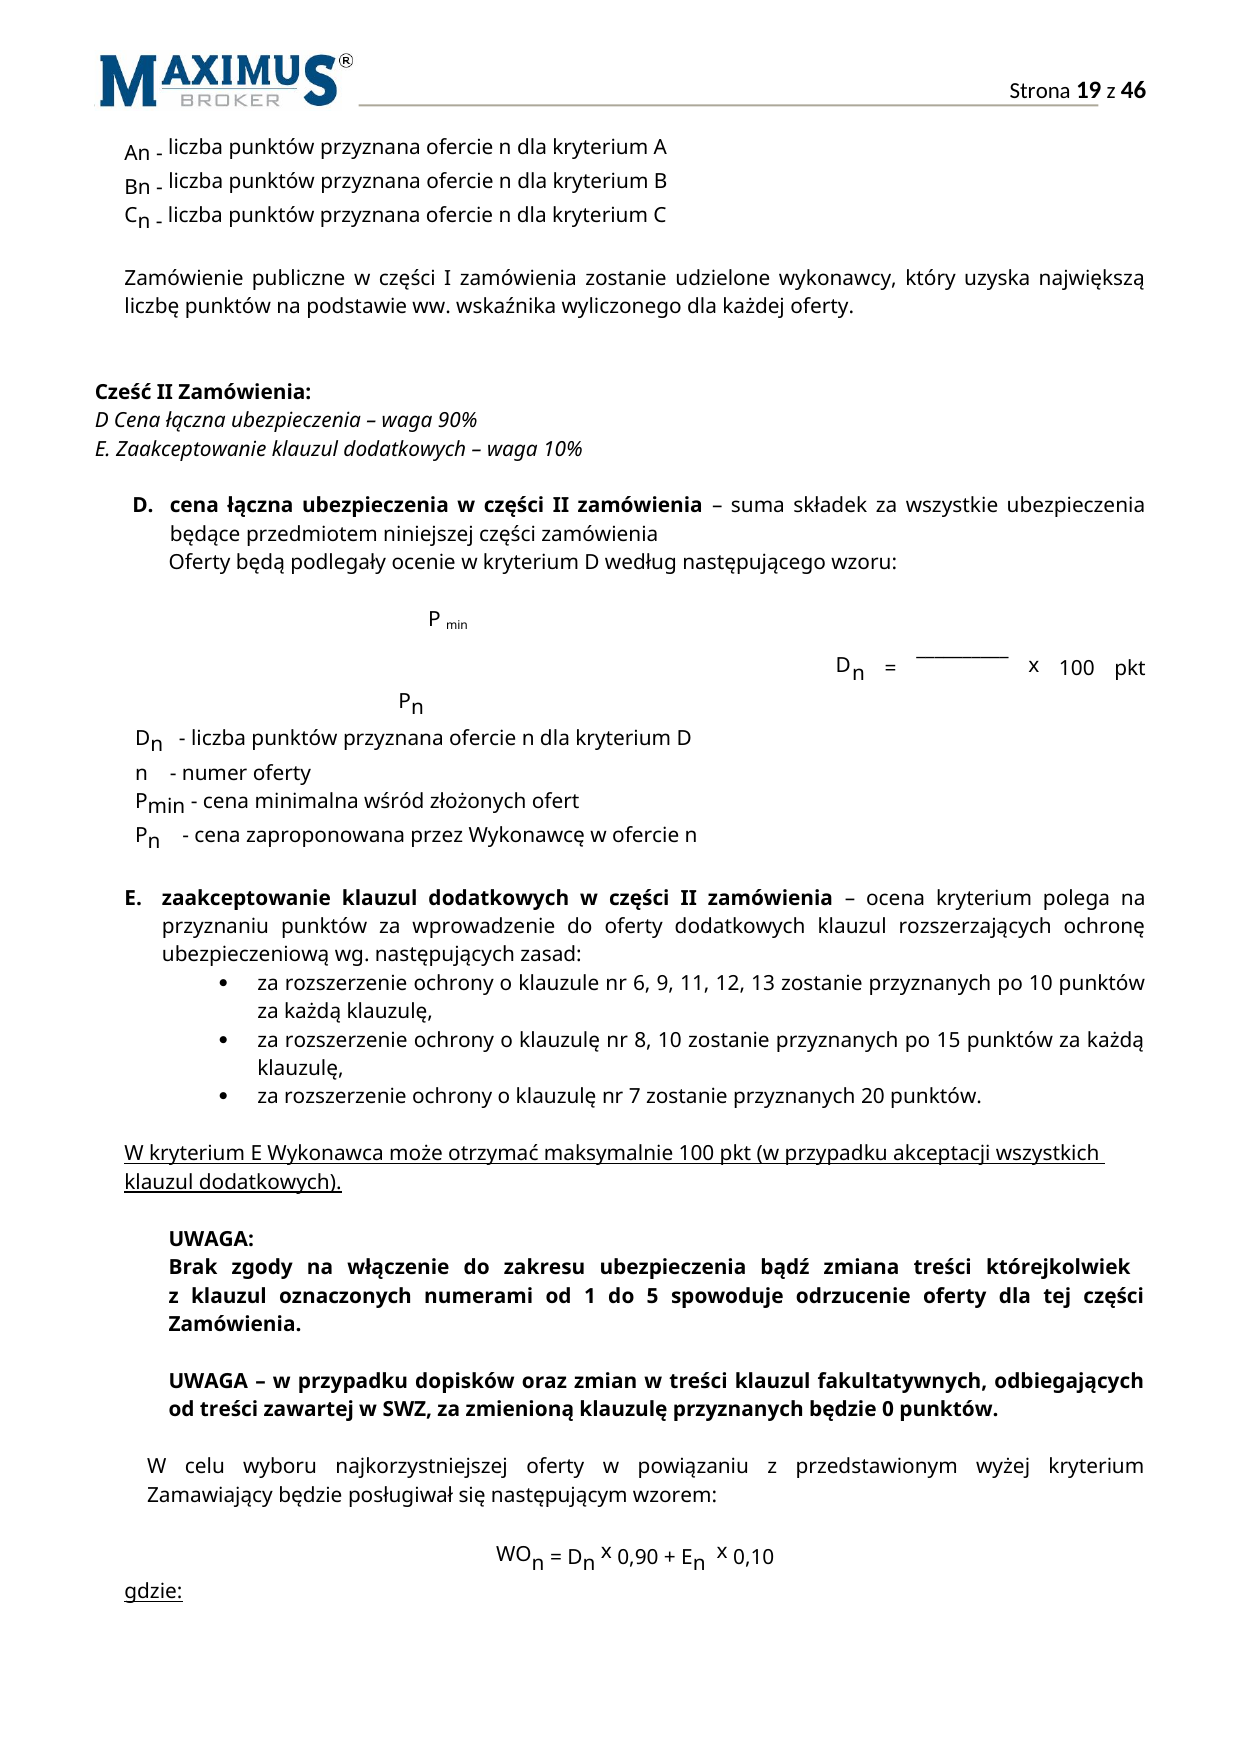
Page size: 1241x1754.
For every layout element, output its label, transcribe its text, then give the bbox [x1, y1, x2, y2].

text W kryterium E Wykonawca może otrzymać maksymalnie 100 pkt (w przypadku akceptacji wszystkich klauzul dodatkowych). [124, 1138, 1146, 1195]
list za rozszerzenie ochrony o klauzulę nr 8, 10 zostanie przyznanych po 15 punktów za każdą klauzulę, [219, 1025, 1146, 1082]
text Dn = __________ x 100 pkt Pn [127, 633, 1146, 723]
text Dn - liczba punktów przyznana ofercie n dla kryterium D [124, 723, 1146, 758]
text gdzie: [124, 1576, 1146, 1605]
list za rozszerzenie ochrony o klauzule nr 6, 9, 11, 12, 13 zostanie przyznanych po 10 punktów za każdą klauzulę, [219, 968, 1146, 1025]
text An - liczba punktów przyznana ofercie n dla kryterium A [124, 132, 1146, 166]
text WOn = Dn x 0,90 + En x 0,10 [124, 1537, 1146, 1576]
text Oferty będą podlegały ocenie w kryterium D według następującego wzoru: [139, 547, 1146, 576]
text Brak zgody na włączenie do zakresu ubezpieczenia bądź zmiana treści którejkolwiek z klauzul oznaczonych numerami od 1 do 5 spowoduje odrzucenie oferty dla tej części Zamówienia. [168, 1252, 1146, 1338]
text Pmin - cena minimalna wśród złożonych ofert [124, 786, 1146, 820]
text Pn - cena zaproponowana przez Wykonawcę w ofercie n [124, 820, 1146, 854]
text Cześć II Zamówienia: [94, 377, 1146, 405]
picture [94, 50, 359, 111]
text Cn - liczba punktów przyznana ofercie n dla kryterium C [124, 201, 1146, 234]
list cena łączna ubezpieczenia w części II zamówienia – suma składek za wszystkie ubezpieczenia będące przedmiotem niniejszej części zamówienia [132, 491, 1146, 547]
text D Cena łączna ubezpieczenia – waga 90% [94, 405, 1146, 434]
text n - numer oferty [124, 758, 1146, 786]
text E. Zaakceptowanie klauzul dodatkowych – waga 10% [94, 434, 1146, 462]
text W celu wyboru najkorzystniejszej oferty w powiązaniu z przedstawionym wyżej kryterium Zamawiający będzie posługiwał się następującym wzorem: [147, 1451, 1146, 1508]
list zaakceptowanie klauzul dodatkowych w części II zamówienia – ocena kryterium polega na przyznaniu punktów za wprowadzenie do oferty dodatkowych klauzul rozszerzających ochronę ubezpieczeniową wg. następujących zasad: [124, 883, 1146, 968]
text Bn - liczba punktów przyznana ofercie n dla kryterium B [124, 166, 1146, 201]
text UWAGA: [168, 1224, 1146, 1252]
text P min [390, 604, 1146, 633]
text UWAGA – w przypadku dopisków oraz zmian w treści klauzul fakultatywnych, odbiegających od treści zawartej w SWZ, za zmienioną klauzulę przyznanych będzie 0 punktów. [168, 1366, 1146, 1423]
text Zamówienie publiczne w części I zamówienia zostanie udzielone wykonawcy, który uzyska największą liczbę punktów na podstawie ww. wskaźnika wyliczonego dla każdej oferty. [124, 263, 1146, 320]
list za rozszerzenie ochrony o klauzulę nr 7 zostanie przyznanych 20 punktów. [219, 1082, 1146, 1110]
